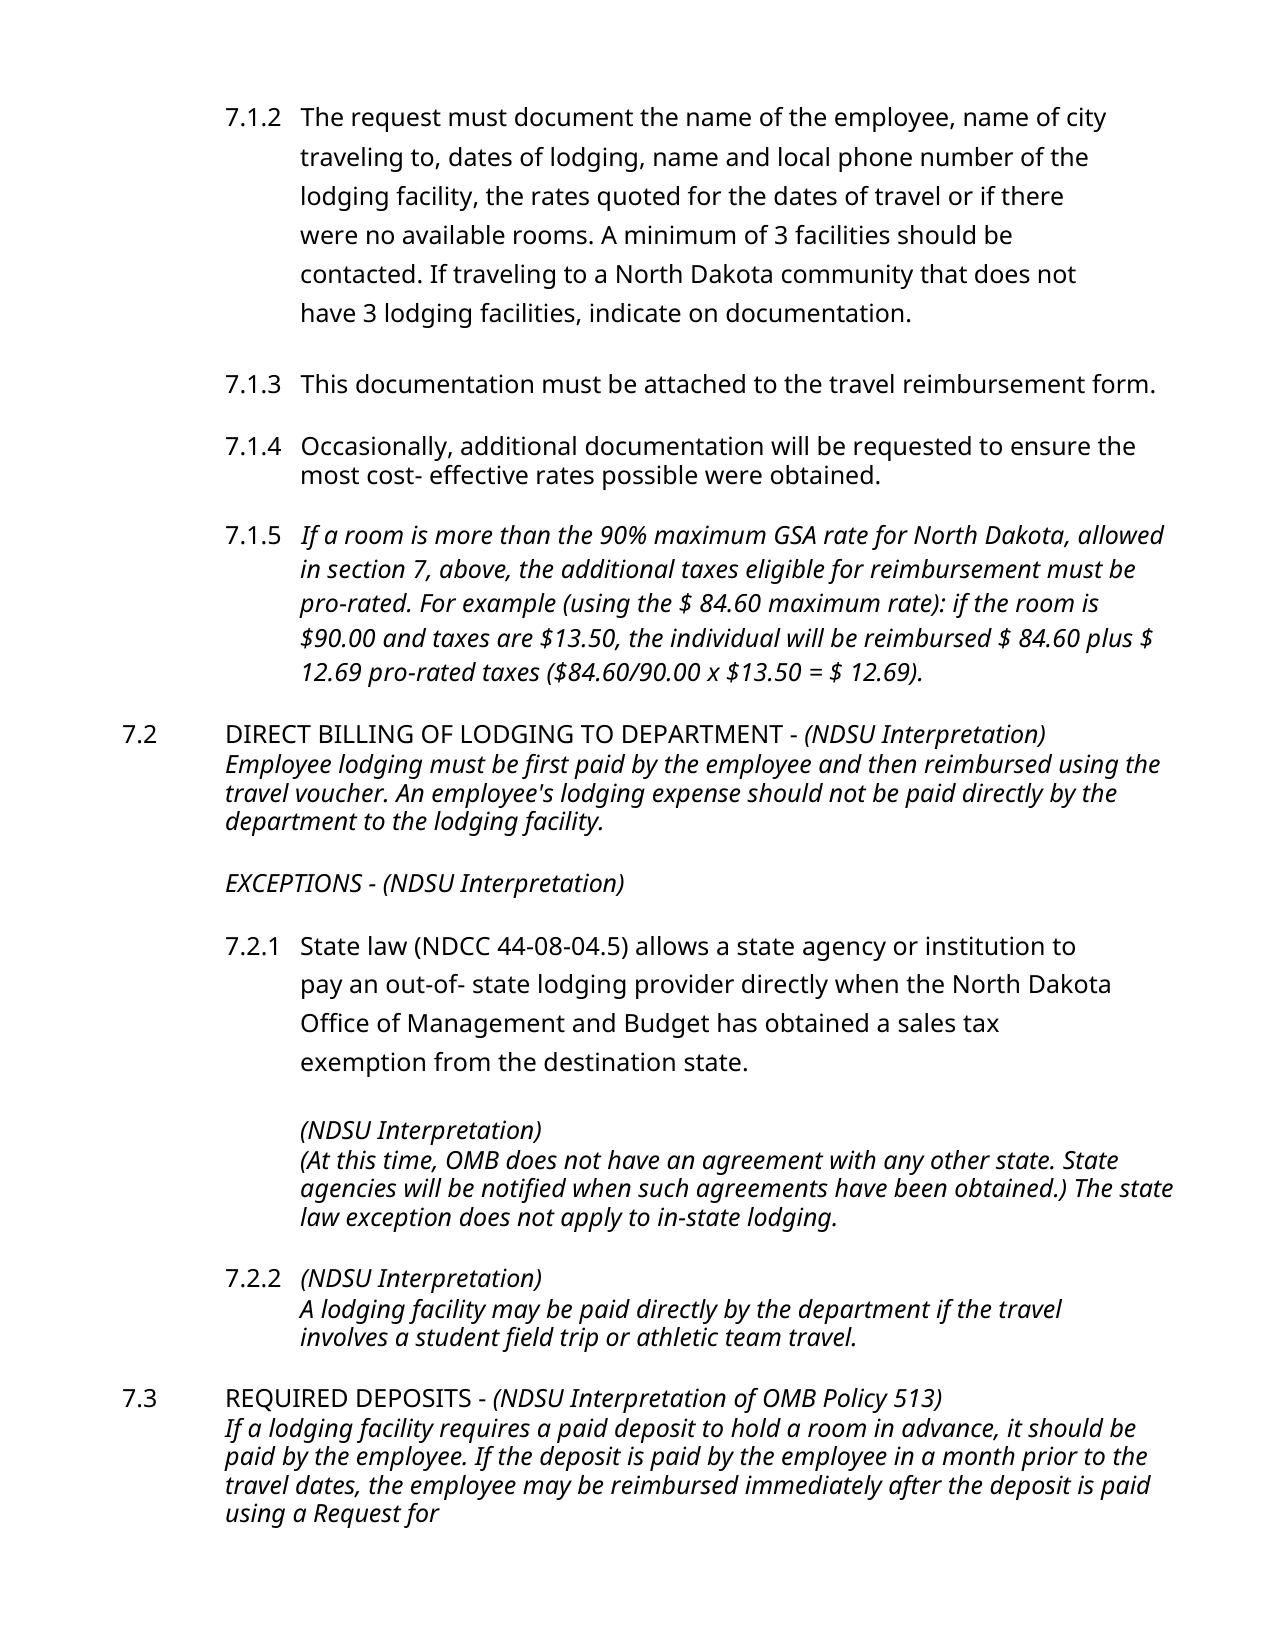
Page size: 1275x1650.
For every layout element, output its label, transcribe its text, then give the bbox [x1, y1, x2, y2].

text (At this time, OMB does not have an agreement with any other state. State agencies will be notified when such agreements have been obtained.) The state law exception does not apply to in-state lodging. [300, 1147, 1180, 1232]
text 7.1.3 This documentation must be attached to the travel reimbursement form. [225, 366, 1201, 400]
text 7.2.2 (NDSU Interpretation) [225, 1261, 1202, 1295]
text 7.1.2 The request must document the name of the employee, name of city traveling to, dates of lodging, name and local phone number of the lodging facility, the rates quoted for the dates of travel or if there were no available rooms. A minimum of 3 facilities should be contacted. If traveling to a North Dakota community that does not have 3 lodging facilities, indicate on documentation. [225, 100, 1116, 362]
text 7.3 REQUIRED DEPOSITS - (NDSU Interpretation of OMB Policy 513) [122, 1380, 1202, 1414]
text 7.1.5 If a room is more than the 90% maximum GSA rate for North Dakota, allowed in section 7, above, the additional taxes eligible for reimbursement must be pro-rated. For example (using the $ 84.60 maximum rate): if the room is $90.00 and taxes are $13.50, the individual will be reimbursed $ 84.60 plus $ 12.69 pro-rated taxes ($84.60/90.00 x $13.50 = $ 12.69). [225, 518, 1178, 688]
text 7.2.1 State law (NDCC 44-08-04.5) allows a state agency or institution to pay an out-of- state lodging provider directly when the North Dakota Office of Management and Budget has obtained a sales tax exemption from the destination state. [225, 928, 1116, 1079]
text Employee lodging must be first paid by the employee and then reimbursed using the travel voucher. An employee's lodging expense should not be paid directly by the department to the lodging facility. [225, 751, 1176, 836]
text EXCEPTIONS - (NDSU Interpretation) [160, 865, 1202, 899]
text (NDSU Interpretation) [300, 1113, 1202, 1147]
text A lodging facility may be paid directly by the department if the travel involves a student field trip or athletic team travel. [300, 1295, 1123, 1352]
text If a lodging facility requires a paid deposit to hold a room in advance, it should be paid by the employee. If the deposit is paid by the employee in a month prior to the travel dates, the employee may be reimbursed immediately after the deposit is paid using a Request for [225, 1414, 1189, 1528]
text 7.1.4 Occasionally, additional documentation will be requested to ensure the most cost- effective rates possible were obtained. [225, 433, 1158, 490]
text 7.2 DIRECT BILLING OF LODGING TO DEPARTMENT - (NDSU Interpretation) [122, 717, 1202, 751]
